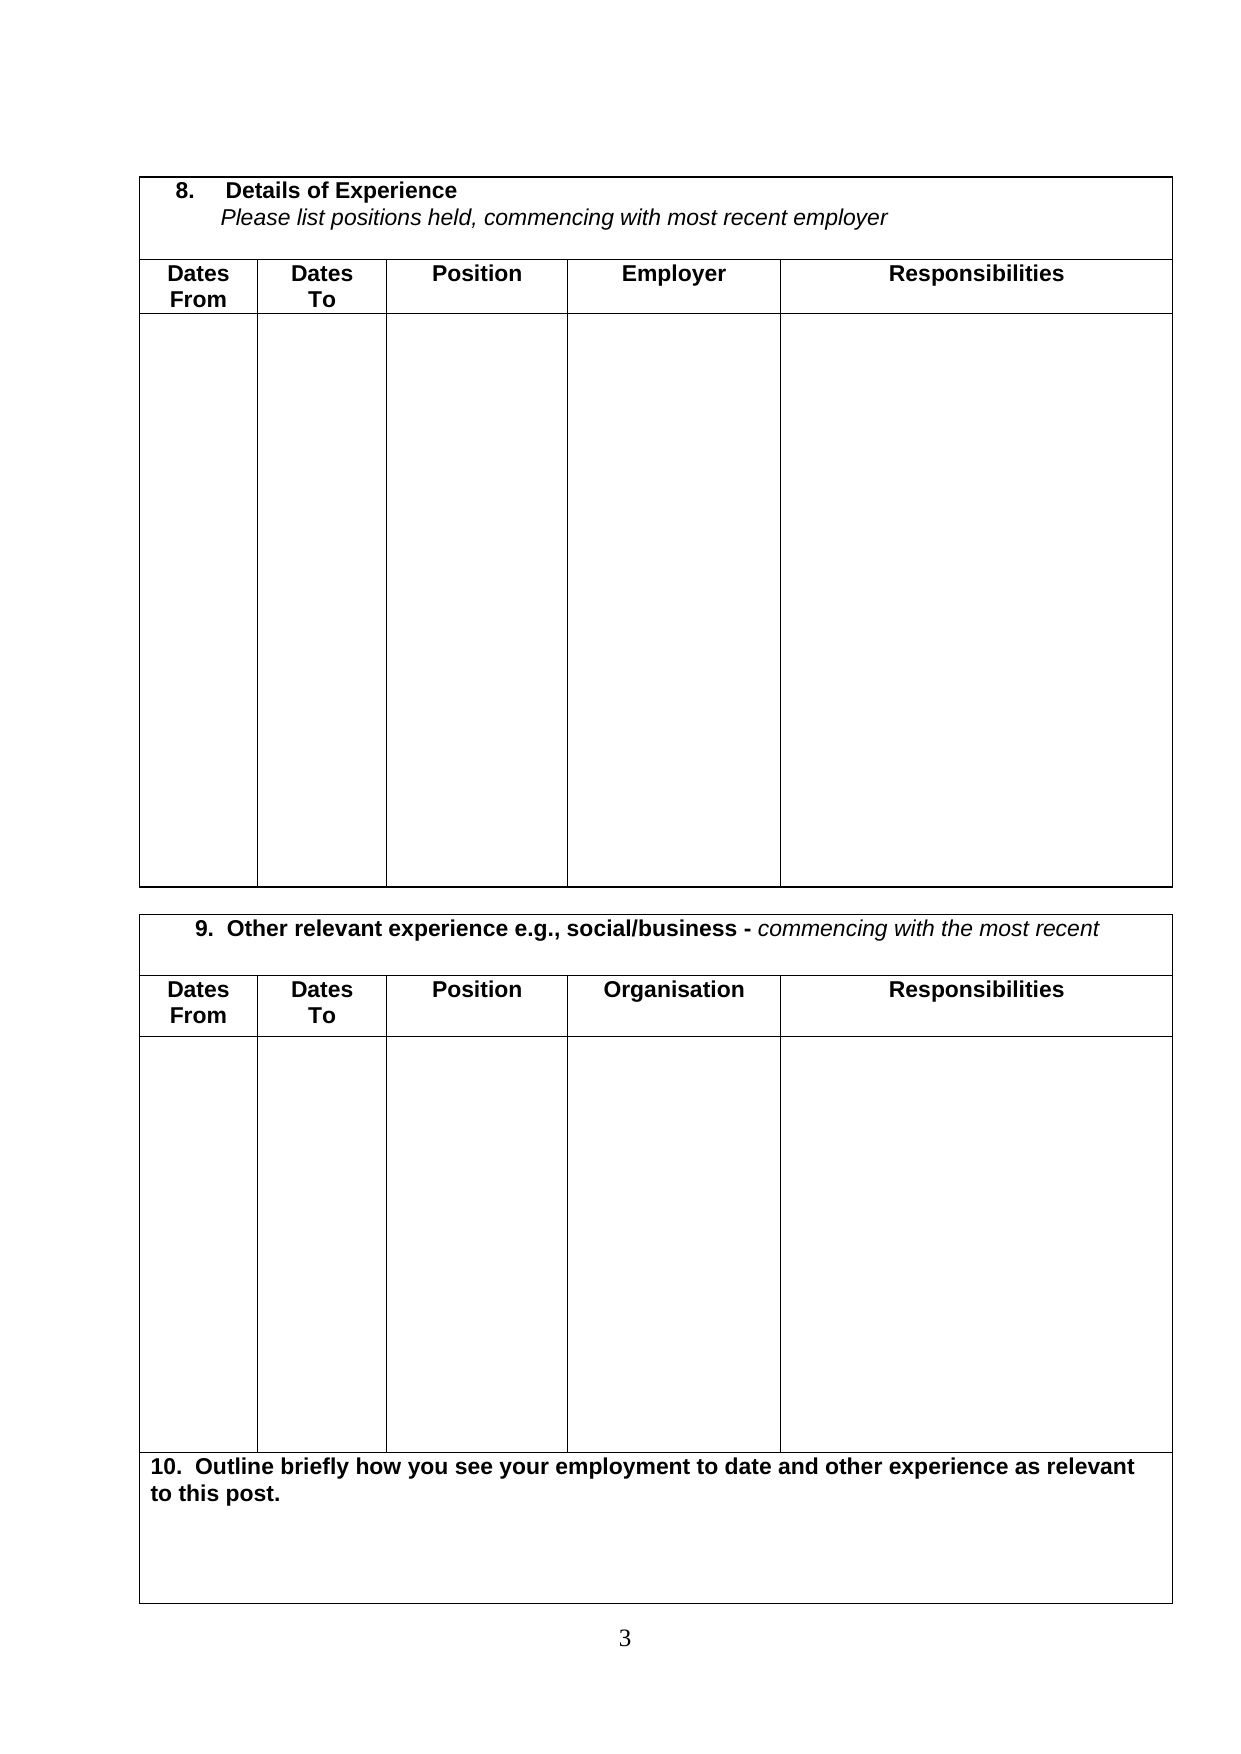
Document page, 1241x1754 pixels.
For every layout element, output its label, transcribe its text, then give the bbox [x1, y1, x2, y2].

table_cell Position [387, 260, 567, 313]
table_cell [568, 1037, 780, 1452]
table_cell [568, 314, 780, 886]
table_cell [140, 1037, 257, 1452]
table_cell Dates To [258, 976, 386, 1036]
table_cell Position [387, 976, 567, 1036]
table_header 9. Other relevant experience e.g., social/business - commencing with the most recent [140, 915, 1172, 975]
table_cell [140, 314, 257, 886]
table_cell Dates To [258, 260, 386, 313]
table_cell [781, 1037, 1172, 1452]
table_cell [258, 314, 386, 886]
table_cell Dates From [140, 976, 257, 1036]
table_cell Employer [568, 260, 780, 313]
table_cell [258, 1037, 386, 1452]
table_cell Organisation [568, 976, 780, 1036]
table_cell Responsibilities [781, 260, 1172, 313]
table_cell [781, 314, 1172, 886]
table_cell [387, 314, 567, 886]
table_cell Responsibilities [781, 976, 1172, 1036]
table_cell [140, 1453, 1172, 1603]
table_cell Dates From [140, 260, 257, 313]
table_cell [387, 1037, 567, 1452]
table_header 8. Details of Experience Please list positions held, commencing with most recent employer [140, 178, 1172, 259]
